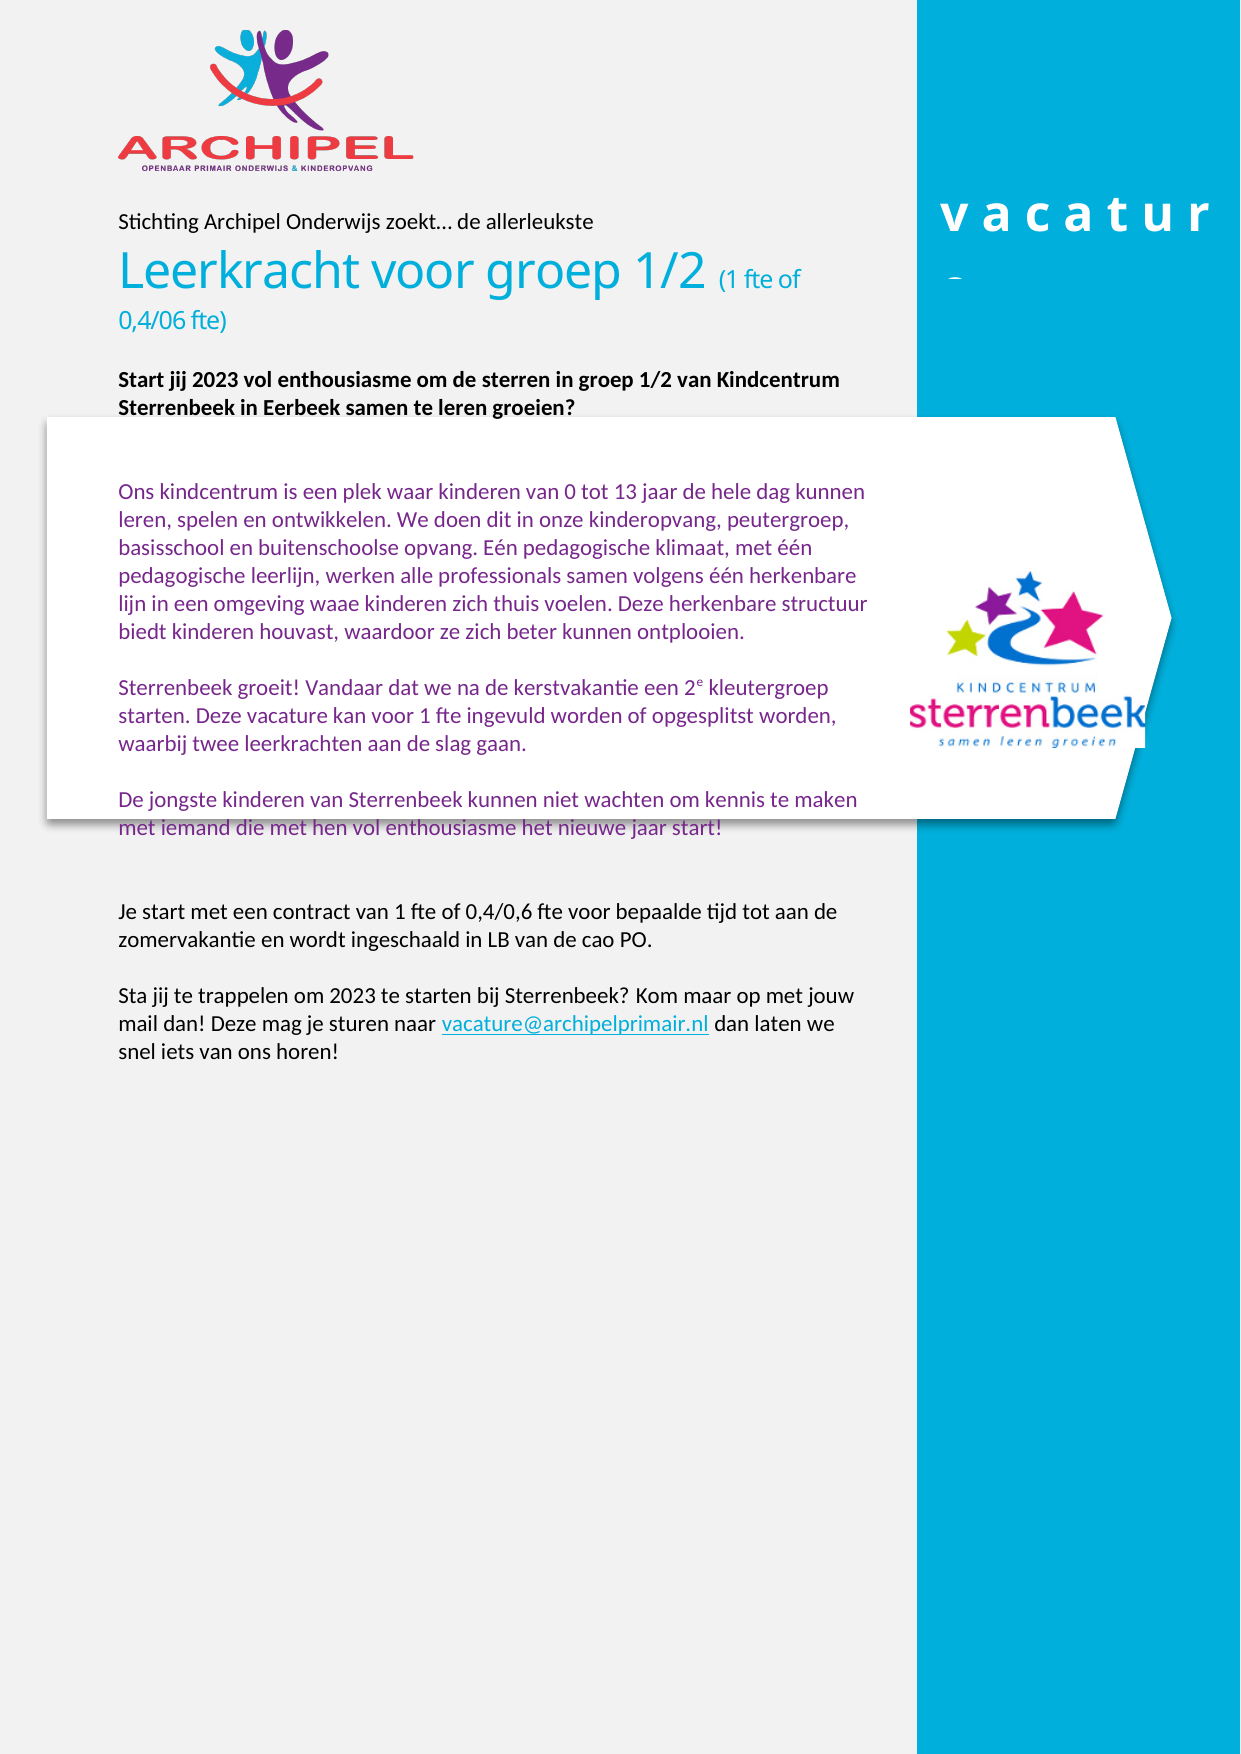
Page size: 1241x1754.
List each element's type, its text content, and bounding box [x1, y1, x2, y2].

text De jongste kinderen van Sterrenbeek kunnen niet wachten om kennis te maken met iemand die met hen vol enthousiasme het nieuwe jaar start! [118, 785, 871, 841]
text Sterrenbeek groeit! Vandaar dat we na de kerstvakantie een 2e kleutergroep starten. Deze vacature kan voor 1 fte ingevuld worden of opgesplitst worden, waarbij twee leerkrachten aan de slag gaan. [118, 673, 871, 757]
text Sta jij te trappelen om 2023 te starten bij Sterrenbeek? Kom maar op met jouw mail dan! Deze mag je sturen naar vacature@archipelprimair.nl dan laten we snel iets van ons horen! [118, 981, 871, 1066]
text Start jij 2023 vol enthousiasme om de sterren in groep 1/2 van Kindcentrum Sterrenbeek in Eerbeek samen te leren groeien? [118, 365, 871, 421]
picture [910, 571, 1146, 748]
picture [118, 30, 414, 171]
text Je start met een contract van 1 fte of 0,4/0,6 fte voor bepaalde tijd tot aan de zomervakantie en wordt ingeschaald in LB van de cao PO. [118, 897, 871, 953]
title Leerkracht voor groep 1/2 (1 fte of 0,4/06 fte) [118, 235, 871, 337]
text Ons kindcentrum is een plek waar kinderen van 0 tot 13 jaar de hele dag kunnen leren, spelen en ontwikkelen. We doen dit in onze kinderopvang, peutergroep, basisschool en buitenschoolse opvang. Eén pedagogische klimaat, met één pedagogische leerlijn, werken alle professionals samen volgens één herkenbare lijn in een omgeving waae kinderen zich thuis voelen. Deze herkenbare structuur biedt kinderen houvast, waardoor ze zich beter kunnen ontplooien. [118, 477, 871, 645]
text Stichting Archipel Onderwijs zoekt… de allerleukste [118, 207, 871, 235]
